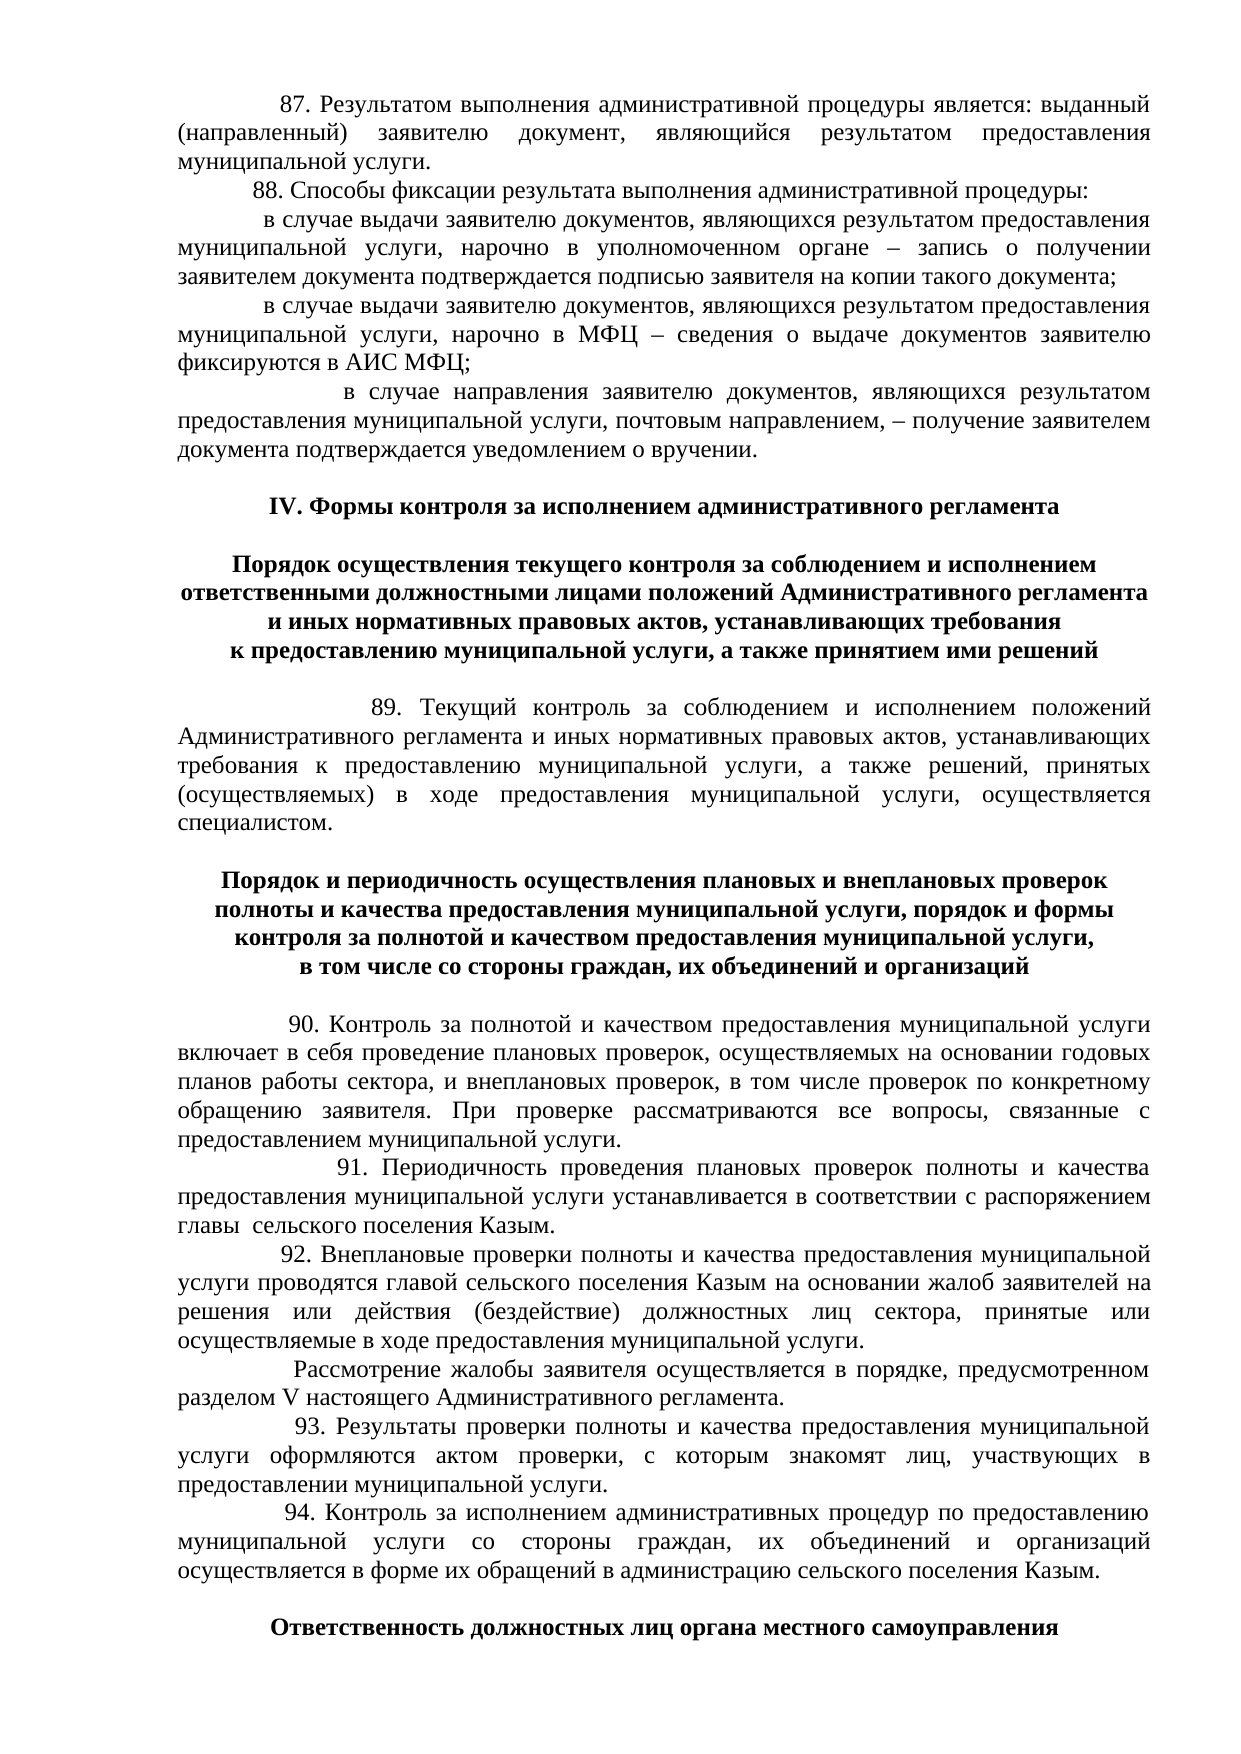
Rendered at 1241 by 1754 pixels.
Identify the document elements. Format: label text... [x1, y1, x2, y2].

text 93. Результаты проверки полноты и качества предоставления муниципальной услуги оформляются актом проверки, с которым знакомят лиц, участвующих в предоставлении муниципальной услуги. [177, 1411, 1152, 1497]
text в том числе со стороны граждан, их объединений и организаций [177, 951, 1152, 980]
text 94. Контроль за исполнением административных процедур по предоставлению муниципальной услуги со стороны граждан, их объединений и организаций осуществляется в форме их обращений в администрацию сельского поселения Казым. [177, 1497, 1152, 1584]
text 91. Периодичность проведения плановых проверок полноты и качества предоставления муниципальной услуги устанавливается в соответствии с распоряжением главы сельского поселения Казым. [177, 1152, 1152, 1239]
text Рассмотрение жалобы заявителя осуществляется в порядке, предусмотренном разделом V настоящего Административного регламента. [177, 1354, 1152, 1411]
text IV. Формы контроля за исполнением административного регламента [177, 491, 1152, 520]
text в случае выдачи заявителю документов, являющихся результатом предоставления муниципальной услуги, нарочно в МФЦ – сведения о выдаче документов заявителю фиксируются в АИС МФЦ; [177, 290, 1152, 376]
text 92. Внеплановые проверки полноты и качества предоставления муниципальной услуги проводятся главой сельского поселения Казым на основании жалоб заявителей на решения или действия (бездействие) должностных лиц сектора, принятые или осуществляемые в ходе предоставления муниципальной услуги. [177, 1239, 1152, 1354]
text 87. Результатом выполнения административной процедуры является: выданный (направленный) заявителю документ, являющийся результатом предоставления муниципальной услуги. [177, 89, 1152, 175]
text 89. Текущий контроль за соблюдением и исполнением положений Административного регламента и иных нормативных правовых актов, устанавливающих требования к предоставлению муниципальной услуги, а также решений, принятых (осуществляемых) в ходе предоставления муниципальной услуги, осуществляется специалистом. [177, 692, 1152, 836]
text Порядок и периодичность осуществления плановых и внеплановых проверок полноты и качества предоставления муниципальной услуги, порядок и формы контроля за полнотой и качеством предоставления муниципальной услуги, [177, 865, 1152, 951]
text 88. Способы фиксации результата выполнения административной процедуры: [177, 175, 1152, 204]
text 90. Контроль за полнотой и качеством предоставления муниципальной услуги включает в себя проведение плановых проверок, осуществляемых на основании годовых планов работы сектора, и внеплановых проверок, в том числе проверок по конкретному обращению заявителя. При проверке рассматриваются все вопросы, связанные с предоставлением муниципальной услуги. [177, 1009, 1152, 1152]
text в случае направления заявителю документов, являющихся результатом предоставления муниципальной услуги, почтовым направлением, – получение заявителем документа подтверждается уведомлением о вручении. [177, 376, 1152, 462]
text Ответственность должностных лиц органа местного самоуправления [177, 1612, 1152, 1641]
text в случае выдачи заявителю документов, являющихся результатом предоставления муниципальной услуги, нарочно в уполномоченном органе – запись о получении заявителем документа подтверждается подписью заявителя на копии такого документа; [177, 204, 1152, 290]
text Порядок осуществления текущего контроля за соблюдением и исполнением ответственными должностными лицами положений Административного регламента и иных нормативных правовых актов, устанавливающих требования к предоставлению муниципальной услуги, а также принятием ими решений [177, 549, 1152, 664]
